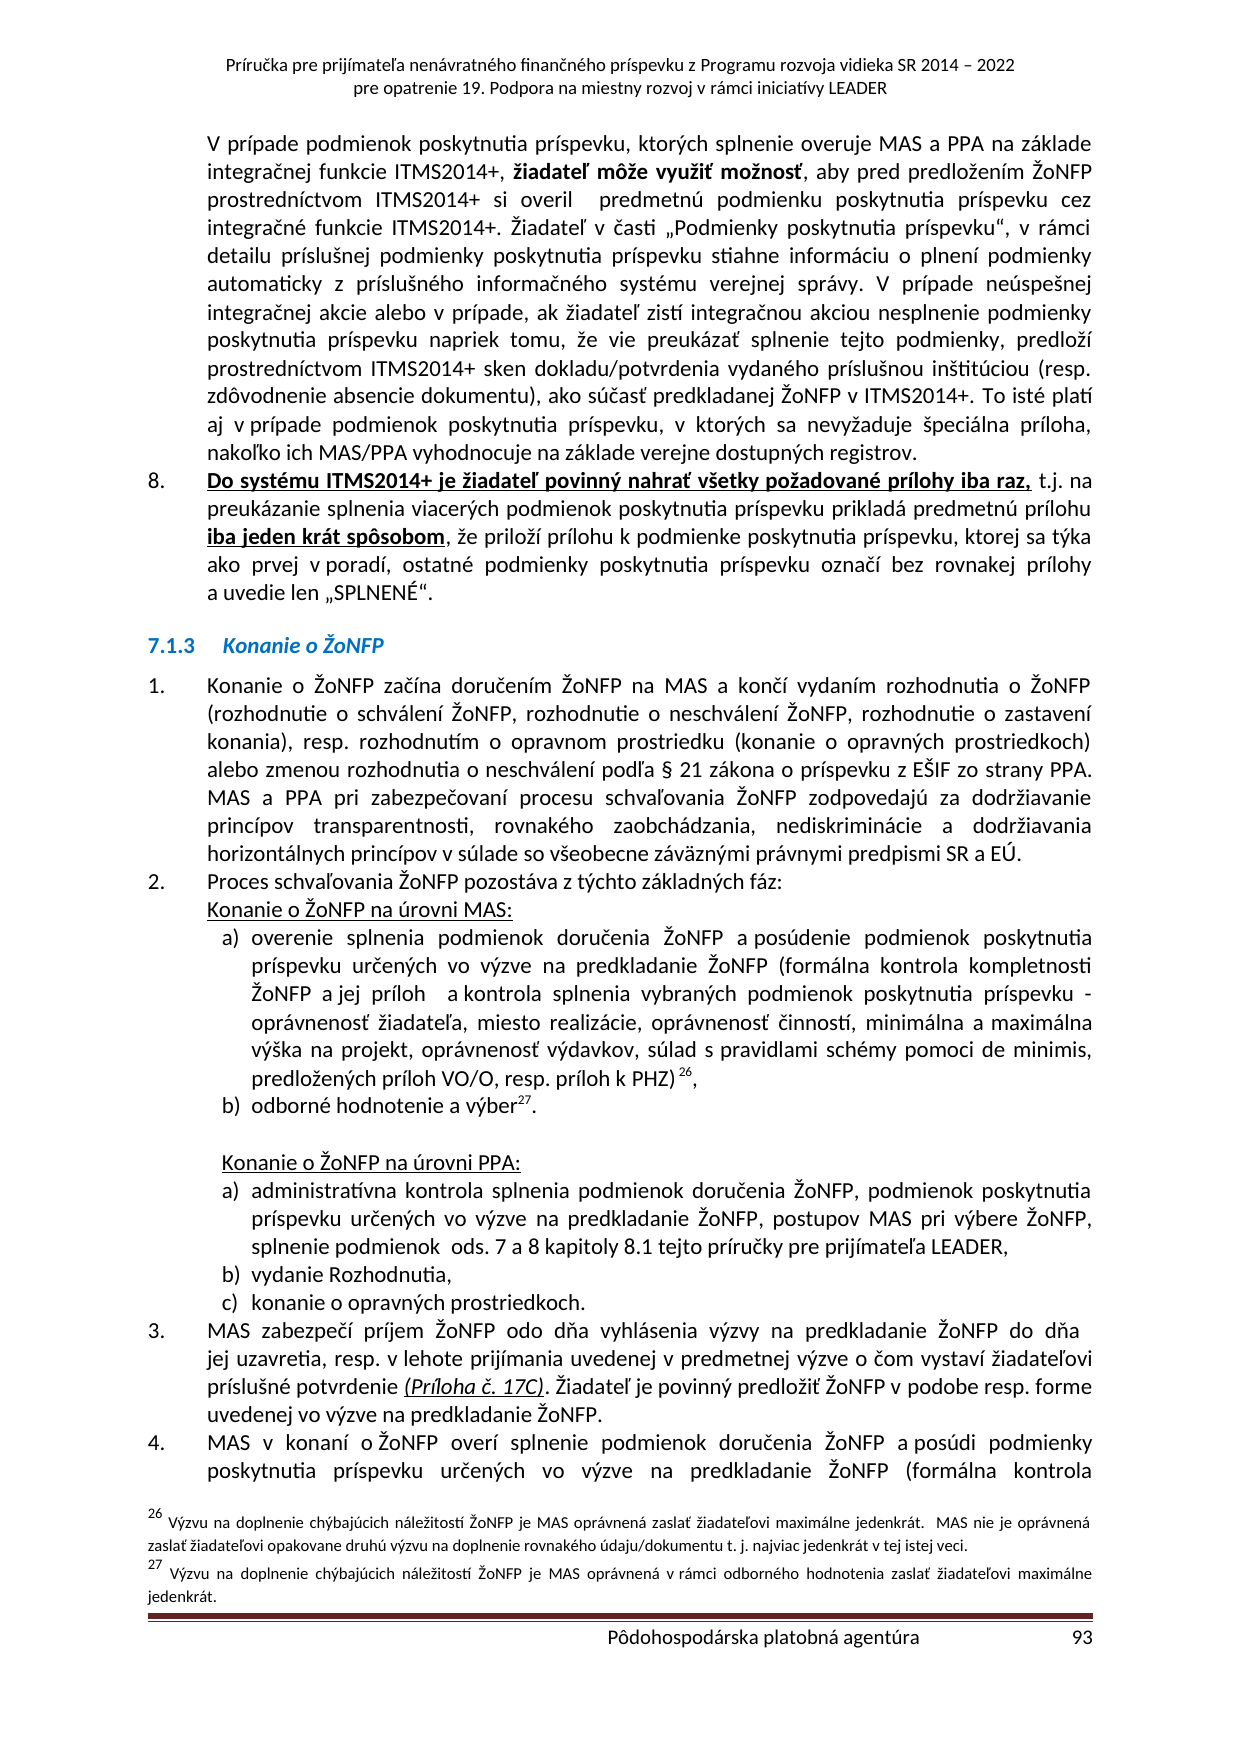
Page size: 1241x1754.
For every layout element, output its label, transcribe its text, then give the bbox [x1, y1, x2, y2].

list Do systému ITMS2014+ je žiadateľ povinný nahrať všetky požadované prílohy iba raz, t.j. na preukázanie splnenia viacerých podmienok poskytnutia príspevku prikladá predmetnú prílohu iba jeden krát spôsobom, že priloží prílohu k podmienke poskytnutia príspevku, ktorej sa týka ako prvej v poradí, ostatné podmienky poskytnutia príspevku označí bez rovnakej prílohy a uvedie len „SPLNENÉ“. [148, 466, 1093, 606]
list odborné hodnotenie a výber. [222, 1092, 1093, 1120]
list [148, 129, 1093, 466]
list MAS zabezpečí príjem ŽoNFP odo dňa vyhlásenia výzvy na predkladanie ŽoNFP do dňa jej uzavretia, resp. v lehote prijímania uvedenej v predmetnej výzve o čom vystaví žiadateľovi príslušné potvrdenie (Príloha č. 17C). Žiadateľ je povinný predložiť ŽoNFP v podobe resp. forme uvedenej vo výzve na predkladanie ŽoNFP. [148, 1316, 1093, 1428]
list konanie o opravných prostriedkoch. [222, 1288, 1093, 1316]
list overenie splnenia podmienok doručenia ŽoNFP a posúdenie podmienok poskytnutia príspevku určených vo výzve na predkladanie ŽoNFP (formálna kontrola kompletnosti ŽoNFP a jej príloh a kontrola splnenia vybraných podmienok poskytnutia príspevku - oprávnenosť žiadateľa, miesto realizácie, oprávnenosť činností, minimálna a maximálna výška na projekt, oprávnenosť výdavkov, súlad s pravidlami schémy pomoci de minimis, predložených príloh VO/O, resp. príloh k PHZ) , [222, 923, 1093, 1092]
list Konanie o ŽoNFP na úrovni MAS: [207, 896, 1093, 923]
list Konanie o ŽoNFP začína doručením ŽoNFP na MAS a končí vydaním rozhodnutia o ŽoNFP (rozhodnutie o schválení ŽoNFP, rozhodnutie o neschválení ŽoNFP, rozhodnutie o zastavení konania), resp. rozhodnutím o opravnom prostriedku (konanie o opravných prostriedkoch) alebo zmenou rozhodnutia o neschválení podľa § 21 zákona o príspevku z EŠIF zo strany PPA. MAS a PPA pri zabezpečovaní procesu schvaľovania ŽoNFP zodpovedajú za dodržiavanie princípov transparentnosti, rovnakého zaobchádzania, nediskriminácie a dodržiavania horizontálnych princípov v súlade so všeobecne záväznými právnymi predpismi SR a EÚ. [148, 671, 1093, 867]
text Konanie o ŽoNFP na úrovni PPA: [222, 1148, 1093, 1176]
list administratívna kontrola splnenia podmienok doručenia ŽoNFP, podmienok poskytnutia príspevku určených vo výzve na predkladanie ŽoNFP, postupov MAS pri výbere ŽoNFP, splnenie podmienok ods. 7 a 8 kapitoly 8.1 tejto príručky pre prijímateľa LEADER, [222, 1176, 1093, 1260]
subtitle Konanie o ŽoNFP [148, 631, 1093, 659]
list vydanie Rozhodnutia, [222, 1260, 1093, 1288]
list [148, 1428, 1093, 1484]
list Proces schvaľovania ŽoNFP pozostáva z týchto základných fáz: [148, 867, 1093, 896]
